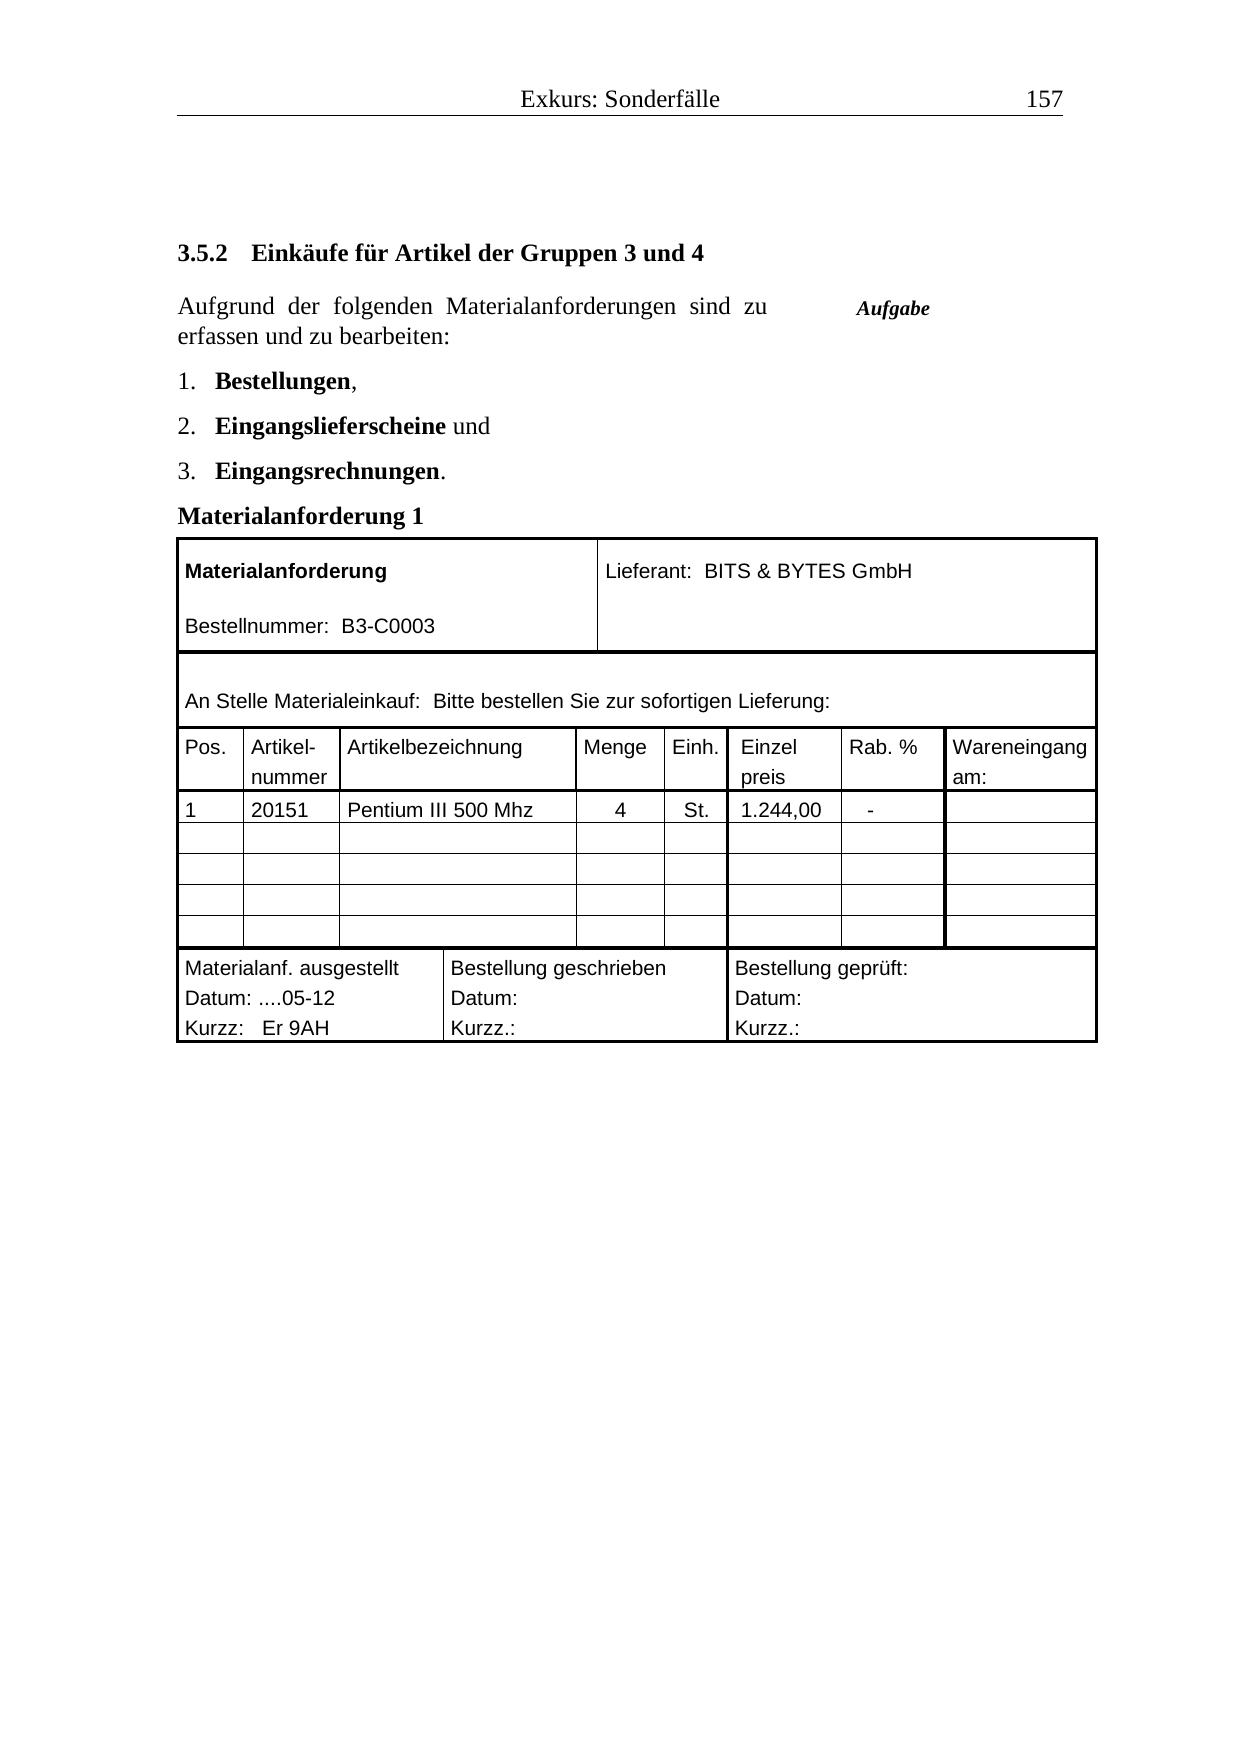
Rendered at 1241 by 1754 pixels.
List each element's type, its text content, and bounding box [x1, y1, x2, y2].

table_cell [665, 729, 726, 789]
list Eingangslieferscheine und [177, 410, 768, 440]
list Eingangsrechnungen. [177, 455, 768, 485]
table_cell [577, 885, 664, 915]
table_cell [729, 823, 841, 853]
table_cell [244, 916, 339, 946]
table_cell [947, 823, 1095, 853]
text Aufgrund der folgenden Materialanforderungen sind zu erfassen und zu bearbeiten: [177, 290, 768, 350]
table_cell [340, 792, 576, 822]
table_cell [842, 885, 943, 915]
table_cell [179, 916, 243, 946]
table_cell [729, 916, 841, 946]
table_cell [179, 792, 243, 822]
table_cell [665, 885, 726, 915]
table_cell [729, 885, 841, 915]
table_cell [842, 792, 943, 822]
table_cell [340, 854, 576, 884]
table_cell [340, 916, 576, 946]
list Bestellungen, [177, 365, 768, 395]
subtitle Materialanforderung 1 [177, 500, 768, 530]
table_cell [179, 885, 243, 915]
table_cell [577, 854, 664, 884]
subtitle Einkäufe für Artikel der Gruppen 3 und 4 [177, 237, 782, 267]
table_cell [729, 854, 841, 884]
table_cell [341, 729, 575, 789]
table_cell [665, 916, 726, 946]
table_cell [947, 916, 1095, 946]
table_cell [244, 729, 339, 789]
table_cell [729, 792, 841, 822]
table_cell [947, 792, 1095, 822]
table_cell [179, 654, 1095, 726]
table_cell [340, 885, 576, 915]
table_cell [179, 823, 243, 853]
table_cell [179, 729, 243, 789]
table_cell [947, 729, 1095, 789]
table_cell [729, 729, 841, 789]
text Aufgabe [857, 290, 1063, 320]
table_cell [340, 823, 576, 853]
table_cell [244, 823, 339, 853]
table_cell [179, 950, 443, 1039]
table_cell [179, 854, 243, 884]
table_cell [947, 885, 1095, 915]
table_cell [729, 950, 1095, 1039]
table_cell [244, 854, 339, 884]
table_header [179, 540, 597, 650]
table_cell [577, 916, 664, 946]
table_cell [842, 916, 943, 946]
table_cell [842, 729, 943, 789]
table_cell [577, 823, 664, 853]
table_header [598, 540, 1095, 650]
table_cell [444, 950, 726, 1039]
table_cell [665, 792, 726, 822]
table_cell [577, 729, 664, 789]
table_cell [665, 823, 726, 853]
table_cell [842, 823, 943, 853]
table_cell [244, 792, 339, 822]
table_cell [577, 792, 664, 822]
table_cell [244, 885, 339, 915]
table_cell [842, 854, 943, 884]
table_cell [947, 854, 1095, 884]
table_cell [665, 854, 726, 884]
